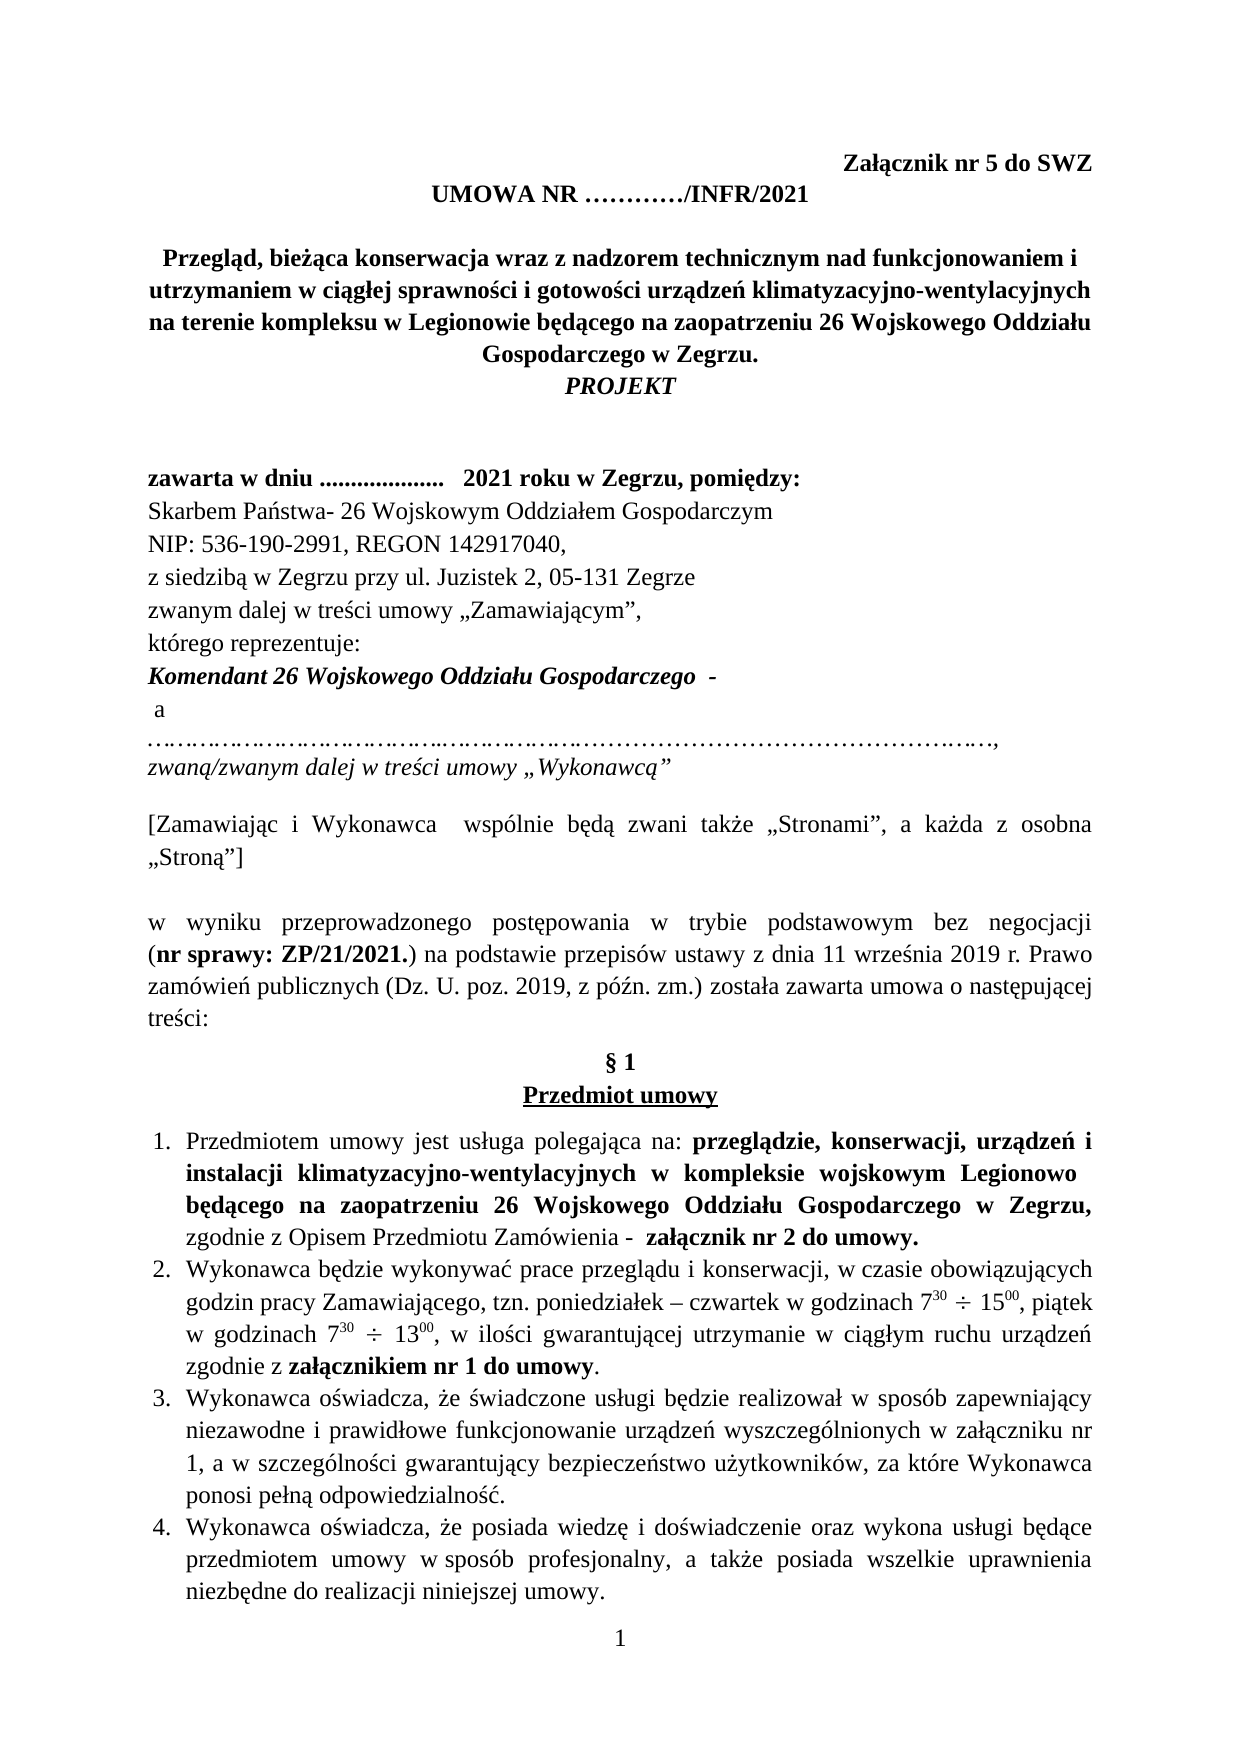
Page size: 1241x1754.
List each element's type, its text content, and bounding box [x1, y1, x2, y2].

list Wykonawca będzie wykonywać prace przeglądu i konserwacji, w czasie obowiązujących godzin pracy Zamawiającego, tzn. poniedziałek – czwartek w godzinach 730 1500, piątek w godzinach 730 1300, w ilości gwarantującej utrzymanie w ciągłym ruchu urządzeń zgodnie z załącznikiem nr 1 do umowy. [171, 1254, 1093, 1380]
list Wykonawca oświadcza, że posiada wiedzę i doświadczenie oraz wykona usługi będące przedmiotem umowy w sposób profesjonalny, a także posiada wszelkie uprawnienia niezbędne do realizacji niniejszej umowy. [171, 1512, 1093, 1605]
text UMOWA NR …………/INFR/2021 [148, 179, 1093, 208]
text PROJEKT [148, 371, 1093, 399]
text z siedzibą w Zegrzu przy ul. Juzistek 2, 05-131 Zegrze [148, 562, 1093, 591]
list Wykonawca oświadcza, że świadczone usługi będzie realizował w sposób zapewniający niezawodne i prawidłowe funkcjonowanie urządzeń wyszczególnionych w załączniku nr 1, a w szczególności gwarantujący bezpieczeństwo użytkowników, za które Wykonawca ponosi pełną odpowiedzialność. [171, 1383, 1093, 1509]
text Załącznik nr 5 do SWZ [148, 148, 1093, 176]
text zawarta w dniu .................... 2021 roku w Zegrzu, pomiędzy: [148, 463, 1093, 492]
text Przedmiot umowy [148, 1080, 1093, 1109]
text zwanym dalej w treści umowy „Zamawiającym”, [148, 595, 1093, 624]
text Przegląd, bieżąca konserwacja wraz z nadzorem technicznym nad funkcjonowaniem i utrzymaniem w ciągłej sprawności i gotowości urządzeń klimatyzacyjno-wentylacyjnych na terenie kompleksu w Legionowie będącego na zaopatrzeniu 26 Wojskowego Oddziału Gospodarczego w Zegrzu. [148, 243, 1093, 368]
text NIP: 536-190-2991, REGON 142917040, [148, 529, 1093, 558]
text § 1 [148, 1047, 1093, 1076]
text Skarbem Państwa- 26 Wojskowym Oddziałem Gospodarczym [148, 496, 1093, 525]
list Przedmiotem umowy jest usługa polegająca na: przeglądzie, konserwacji, urządzeń i instalacji klimatyzacyjno-wentylacyjnych w kompleksie wojskowym Legionowo będącego na zaopatrzeniu 26 Wojskowego Oddziału Gospodarczego w Zegrzu, zgodnie z Opisem Przedmiotu Zamówienia - załącznik nr 2 do umowy. [171, 1126, 1093, 1251]
text zwaną/zwanym dalej w treści umowy „Wykonawcą” [148, 752, 1093, 781]
text Komendant 26 Wojskowego Oddziału Gospodarczego - [148, 661, 1093, 690]
text ………………………………….……………………………………………………………, [148, 723, 1093, 752]
text [Zamawiając i Wykonawca wspólnie będą zwani także „Stronami”, a każda z osobna „Stroną”] [148, 809, 1093, 871]
text a [148, 694, 1093, 723]
text którego reprezentuje: [148, 628, 1093, 657]
text w wyniku przeprowadzonego postępowania w trybie podstawowym bez negocjacji (nr sprawy: ZP/21/2021.) na podstawie przepisów ustawy z dnia 11 września 2019 r. Prawo zamówień publicznych (Dz. U. poz. 2019, z późn. zm.) została zawarta umowa o następującej treści: [148, 907, 1093, 1032]
